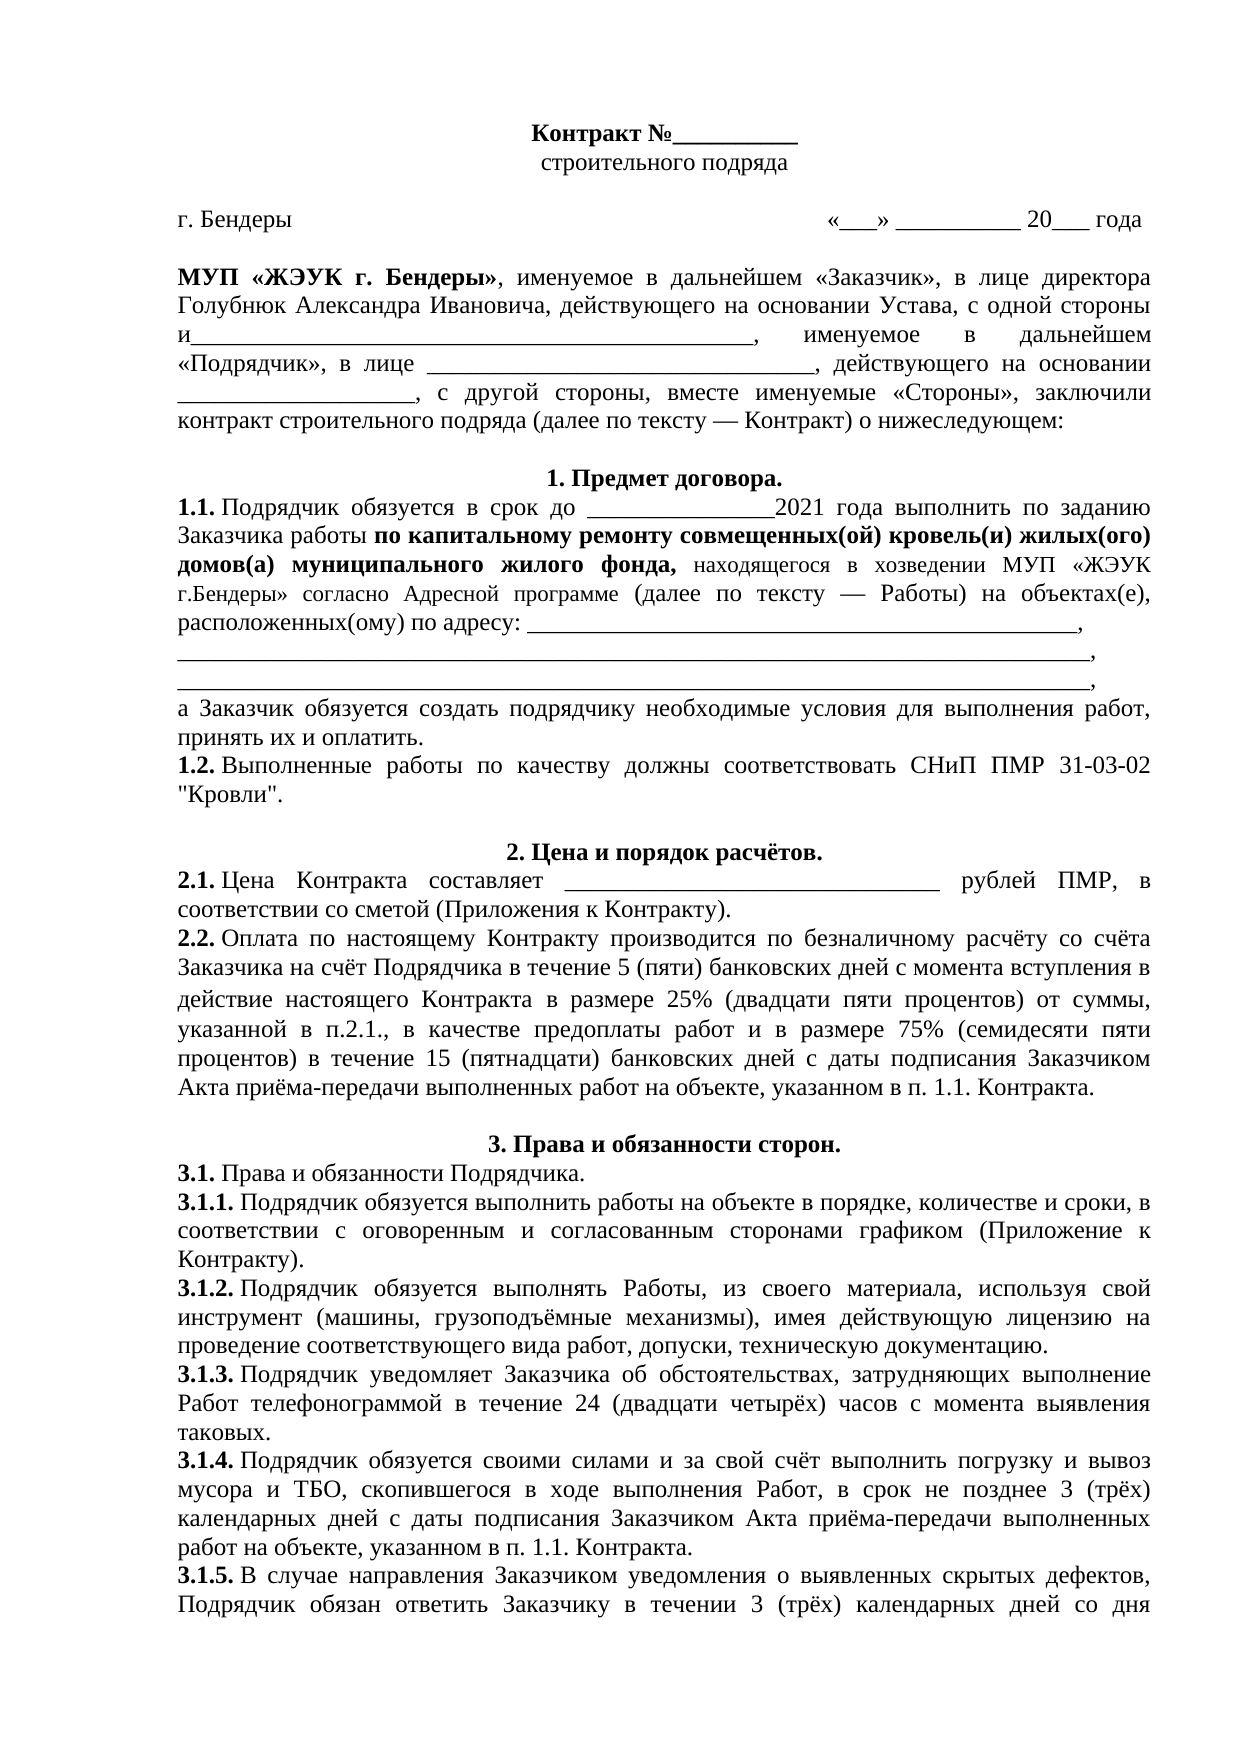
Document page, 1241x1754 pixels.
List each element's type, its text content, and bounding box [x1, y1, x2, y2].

text 2. Цена и порядок расчётов. [177, 837, 1152, 866]
text строительного подряда [177, 147, 1152, 176]
text 3.1.3. Подрядчик уведомляет Заказчика об обстоятельствах, затрудняющих выполнение Работ телефонограммой в течение 24 (двадцати четырёх) часов с момента выявления таковых. [177, 1359, 1152, 1445]
text 2.1. Цена Контракта составляет ______________________________ рублей ПМР, в соответствии со сметой (Приложения к Контракту). [177, 866, 1152, 923]
text 3.1.4. Подрядчик обязуется своими силами и за свой счёт выполнить погрузку и вывоз мусора и ТБО, скопившегося в ходе выполнения Работ, в срок не позднее 3 (трёх) календарных дней с даты подписания Заказчиком Акта приёма-передачи выполненных работ на объекте, указанном в п. 1.1. Контракта. [177, 1445, 1152, 1560]
text 2.2. Оплата по настоящему Контракту производится по безналичному расчёту со счёта Заказчика на счёт Подрядчика в течение 5 (пяти) банковских дней с момента вступления в действие настоящего Контракта в размере 25% (двадцати пяти процентов) от суммы, указанной в п.2.1., в качестве предоплаты работ и в размере 75% (семидесяти пяти процентов) в течение 15 (пятнадцати) банковских дней с даты подписания Заказчиком Акта приёма-передачи выполненных работ на объекте, указанном в п. 1.1. Контракта. [177, 923, 1152, 1100]
text 1.2. Выполненные работы по качеству должны соответствовать СНиП ПМР 31-03-02 "Кровли". [177, 751, 1152, 808]
text Контракт №__________ [177, 118, 1152, 147]
text _________________________________________________________________________, [177, 636, 1152, 664]
text МУП «ЖЭУК г. Бендеры», именуемое в дальнейшем «Заказчик», в лице директора Голубнюк Александра Ивановича, действующего на основании Устава, с одной стороны и_____________________________________________, именуемое в дальнейшем «Подрядчик», в лице _______________________________, действующего на основании ___________________, с другой стороны, вместе именуемые «Стороны», заключили контракт строительного подряда (далее по тексту — Контракт) о нижеследующем: [177, 262, 1152, 434]
text _________________________________________________________________________, [177, 664, 1152, 693]
text 3.1.1. Подрядчик обязуется выполнить работы на объекте в порядке, количестве и сроки, в соответствии с оговоренным и согласованным сторонами графиком (Приложение к Контракту). [177, 1187, 1152, 1273]
text а Заказчик обязуется создать подрядчику необходимые условия для выполнения работ, принять их и оплатить. [177, 693, 1152, 751]
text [177, 1560, 1152, 1618]
text г. Бендеры «___» __________ 20___ года [177, 204, 1152, 233]
text 1.1. Подрядчик обязуется в срок до _______________2021 года выполнить по заданию Заказчика работы по капитальному ремонту совмещенных(ой) кровель(и) жилых(ого) домов(а) муниципального жилого фонда, находящегося в хозведении МУП «ЖЭУК г.Бендеры» согласно Адресной программе (далее по тексту — Работы) на объектах(е), расположенных(ому) по адресу: ____________________________________________, [177, 492, 1152, 636]
text 3. Права и обязанности сторон. [177, 1129, 1152, 1158]
text 3.1.2. Подрядчик обязуется выполнять Работы, из своего материала, используя свой инструмент (машины, грузоподъёмные механизмы), имея действующую лицензию на проведение соответствующего вида работ, допуски, техническую документацию. [177, 1273, 1152, 1359]
text 3.1. Права и обязанности Подрядчика. [177, 1158, 1152, 1187]
text 1. Предмет договора. [177, 463, 1152, 492]
